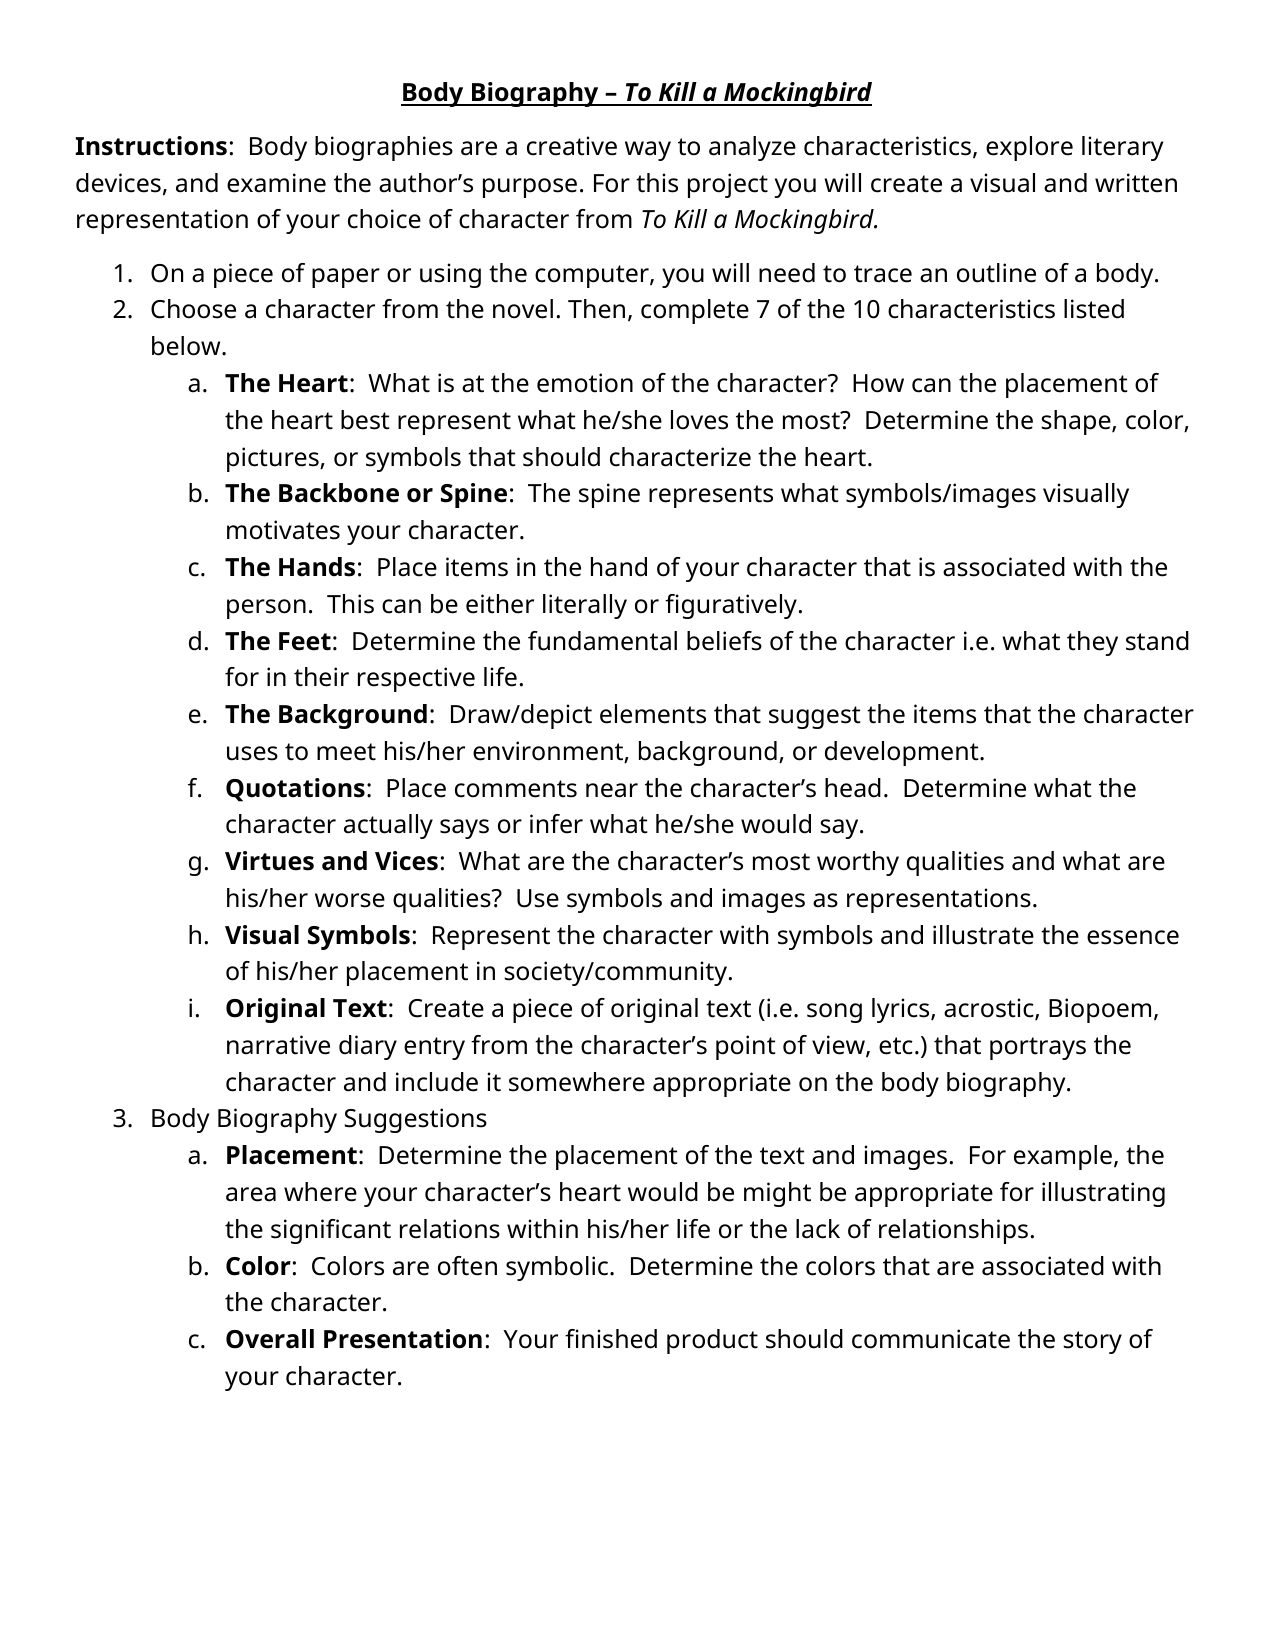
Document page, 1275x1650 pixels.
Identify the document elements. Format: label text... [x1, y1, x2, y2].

list The Feet: Determine the fundamental beliefs of the character i.e. what they stand for in their respective life. [187, 623, 1200, 694]
list Body Biography Suggestions [112, 1101, 1200, 1135]
list The Hands: Place items in the hand of your character that is associated with the person. This can be either literally or figuratively. [187, 549, 1200, 620]
list The Background: Draw/depict elements that suggest the items that the character uses to meet his/her environment, background, or development. [187, 697, 1200, 767]
list Color: Colors are often symbolic. Determine the colors that are associated with the character. [187, 1248, 1200, 1319]
list Original Text: Create a piece of original text (i.e. song lyrics, acrostic, Biopoem, narrative diary entry from the character’s point of view, etc.) that portrays the character and include it somewhere appropriate on the body biography. [187, 991, 1200, 1098]
list The Heart: What is at the emotion of the character? How can the placement of the heart best represent what he/she loves the most? Determine the shape, color, pictures, or symbols that should characterize the heart. [187, 366, 1200, 473]
list The Backbone or Spine: The spine represents what symbols/images visually motivates your character. [187, 476, 1200, 547]
text Body Biography – To Kill a Mockingbird [75, 75, 1200, 109]
list Visual Symbols: Represent the character with symbols and illustrate the essence of his/her placement in society/community. [187, 917, 1200, 988]
list Placement: Determine the placement of the text and images. For example, the area where your character’s heart would be might be appropriate for illustrating the significant relations within his/her life or the lack of relationships. [187, 1138, 1200, 1246]
text Instructions: Body biographies are a creative way to analyze characteristics, explore literary devices, and examine the author’s purpose. For this project you will create a visual and written representation of your choice of character from To Kill a Mockingbird. [75, 128, 1200, 236]
list Overall Presentation: Your finished product should communicate the story of your character. [187, 1322, 1200, 1393]
list Choose a character from the novel. Then, complete 7 of the 10 characteristics listed below. [112, 292, 1200, 363]
list On a piece of paper or using the computer, you will need to trace an outline of a body. [112, 255, 1200, 289]
list Virtues and Vices: What are the character’s most worthy qualities and what are his/her worse qualities? Use symbols and images as representations. [187, 844, 1200, 914]
list Quotations: Place comments near the character’s head. Determine what the character actually says or infer what he/she would say. [187, 770, 1200, 841]
